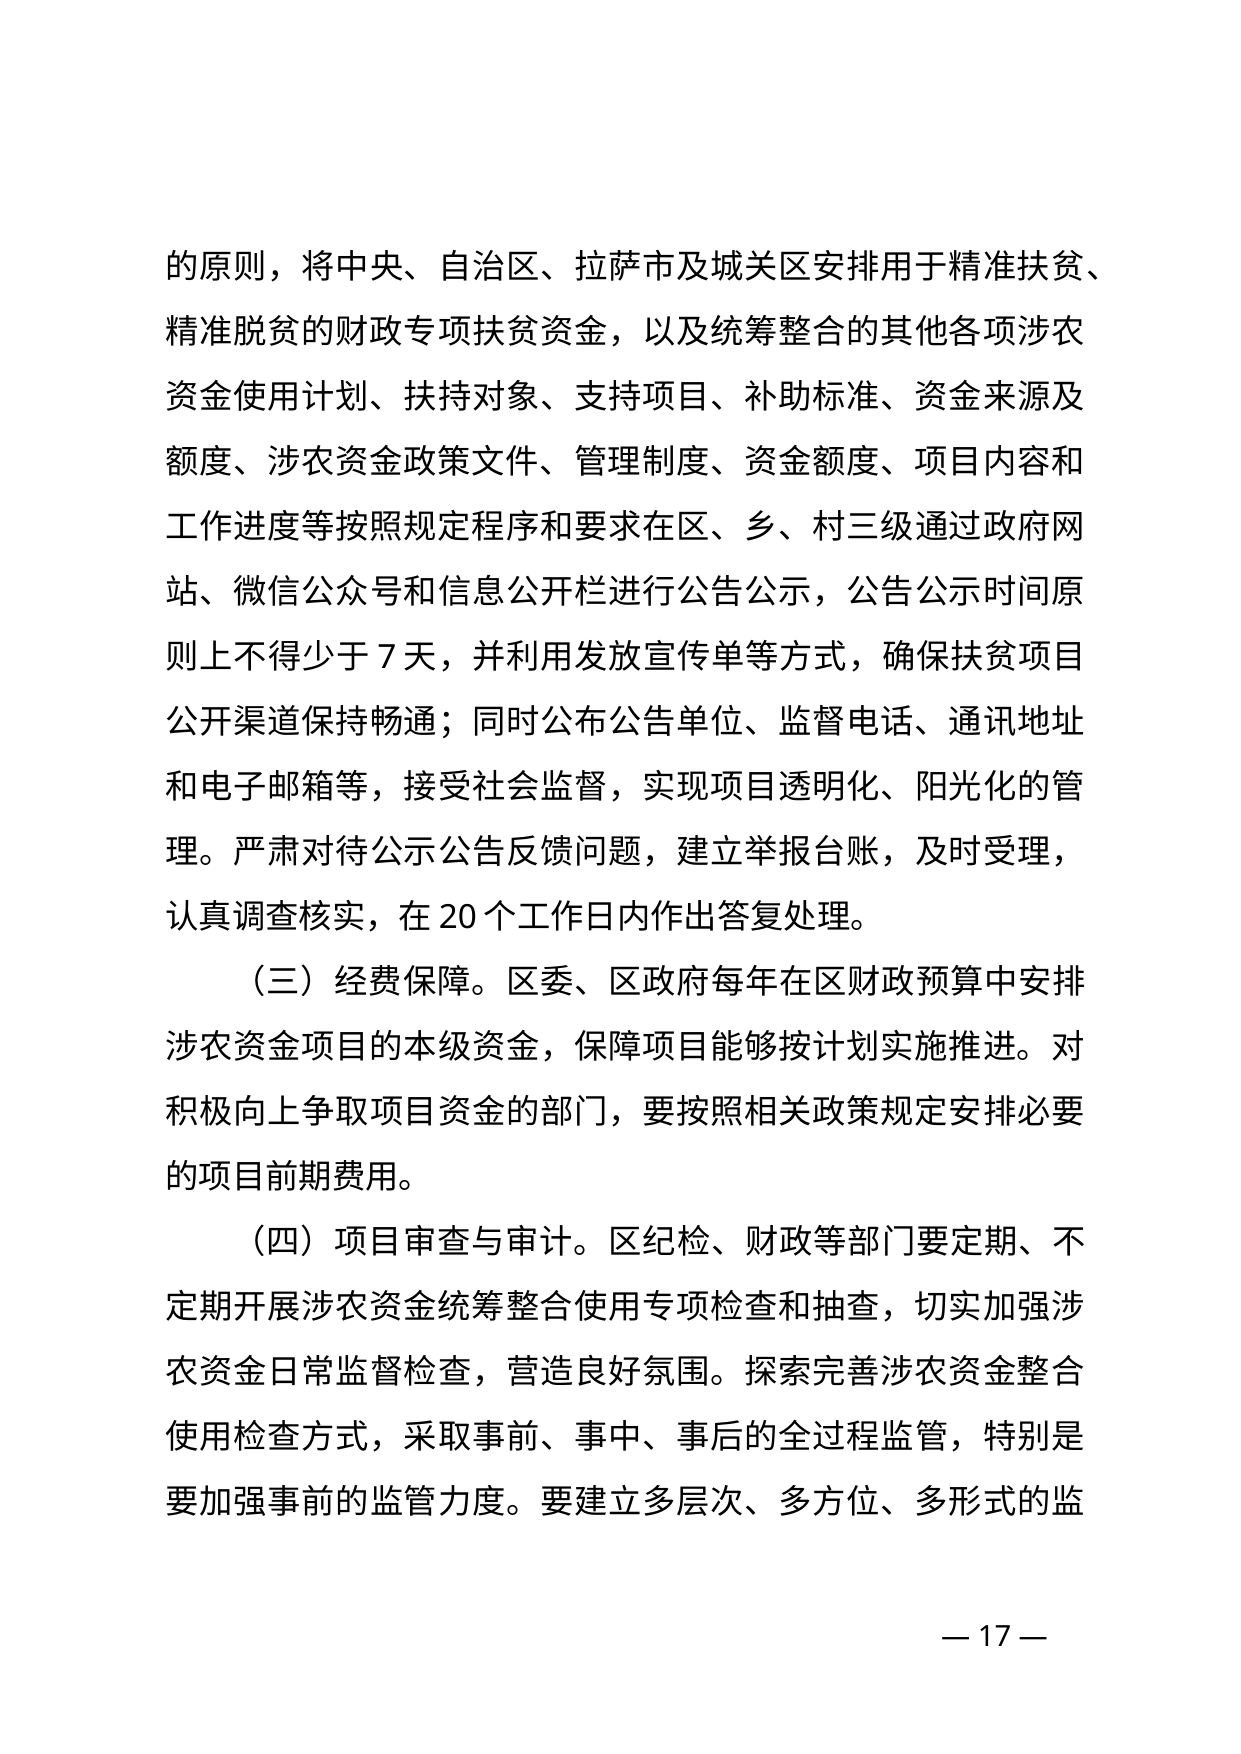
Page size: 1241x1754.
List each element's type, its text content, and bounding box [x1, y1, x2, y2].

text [165, 231, 1087, 946]
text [165, 1206, 1087, 1531]
text （三）经费保障。区委、区政府每年在区财政预算中安排涉农资金项目的本级资金，保障项目能够按计划实施推进。对积极向上争取项目资金的部门，要按照相关政策规定安排必要的项目前期费用。 [165, 946, 1087, 1206]
